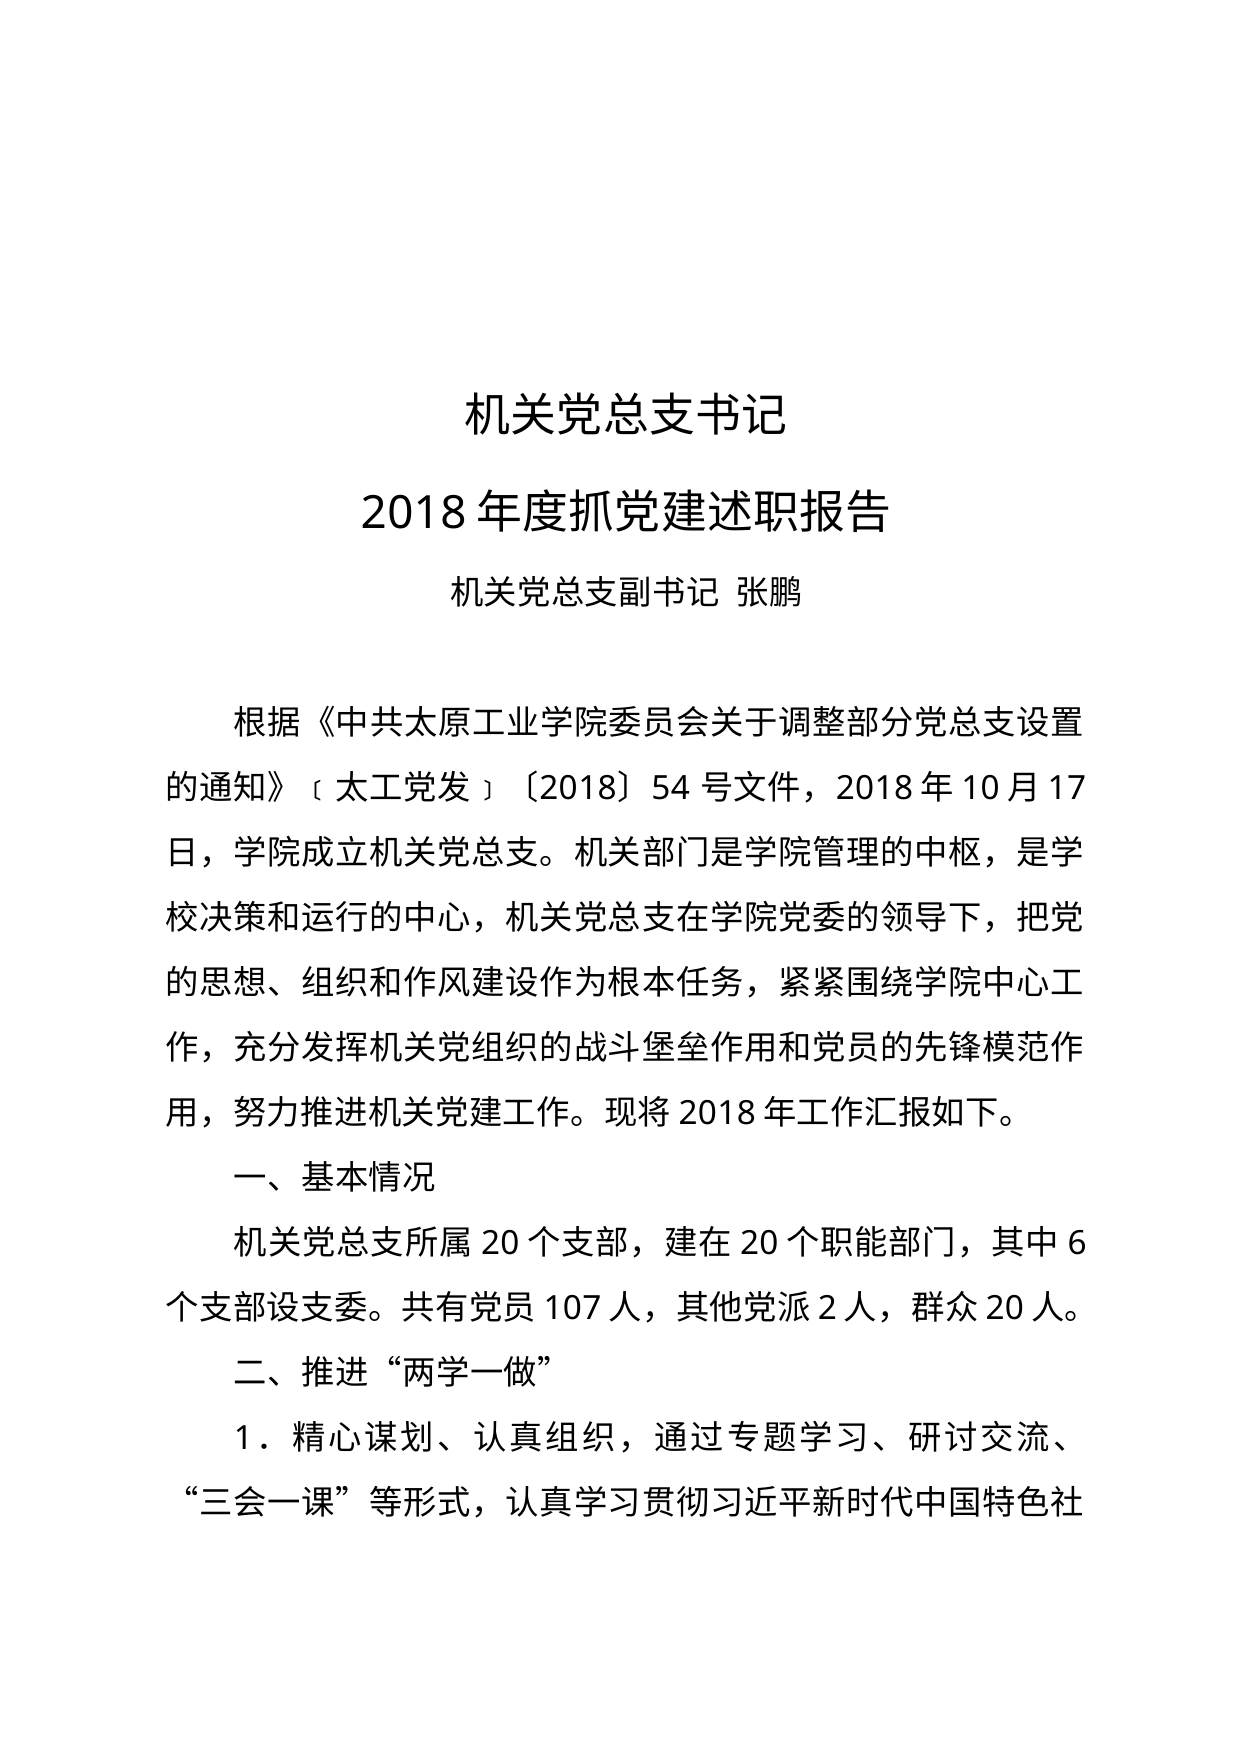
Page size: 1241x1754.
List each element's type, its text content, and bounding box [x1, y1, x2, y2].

text 根据《中共太原工业学院委员会关于调整部分党总支设置的通知》﹝太工党发﹞〔2018〕54 号文件，2018年10月17日，学院成立机关党总支。机关部门是学院管理的中枢，是学校决策和运行的中心，机关党总支在学院党委的领导下，把党的思想、组织和作风建设作为根本任务，紧紧围绕学院中心工作，充分发挥机关党组织的战斗堡垒作用和党员的先锋模范作用，努力推进机关党建工作。现将2018年工作汇报如下。 [165, 688, 1087, 1143]
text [165, 1403, 1087, 1533]
text 二、推进“两学一做” [165, 1338, 1087, 1403]
text 机关党总支所属20个支部，建在20个职能部门，其中6个支部设支委。共有党员107人，其他党派2人，群众20人。 [165, 1208, 1087, 1338]
text 机关党总支书记 [165, 363, 1087, 460]
text 机关党总支副书记 张鹏 [165, 558, 1087, 623]
text 一、基本情况 [165, 1143, 1087, 1208]
text 2018年度抓党建述职报告 [165, 460, 1087, 558]
